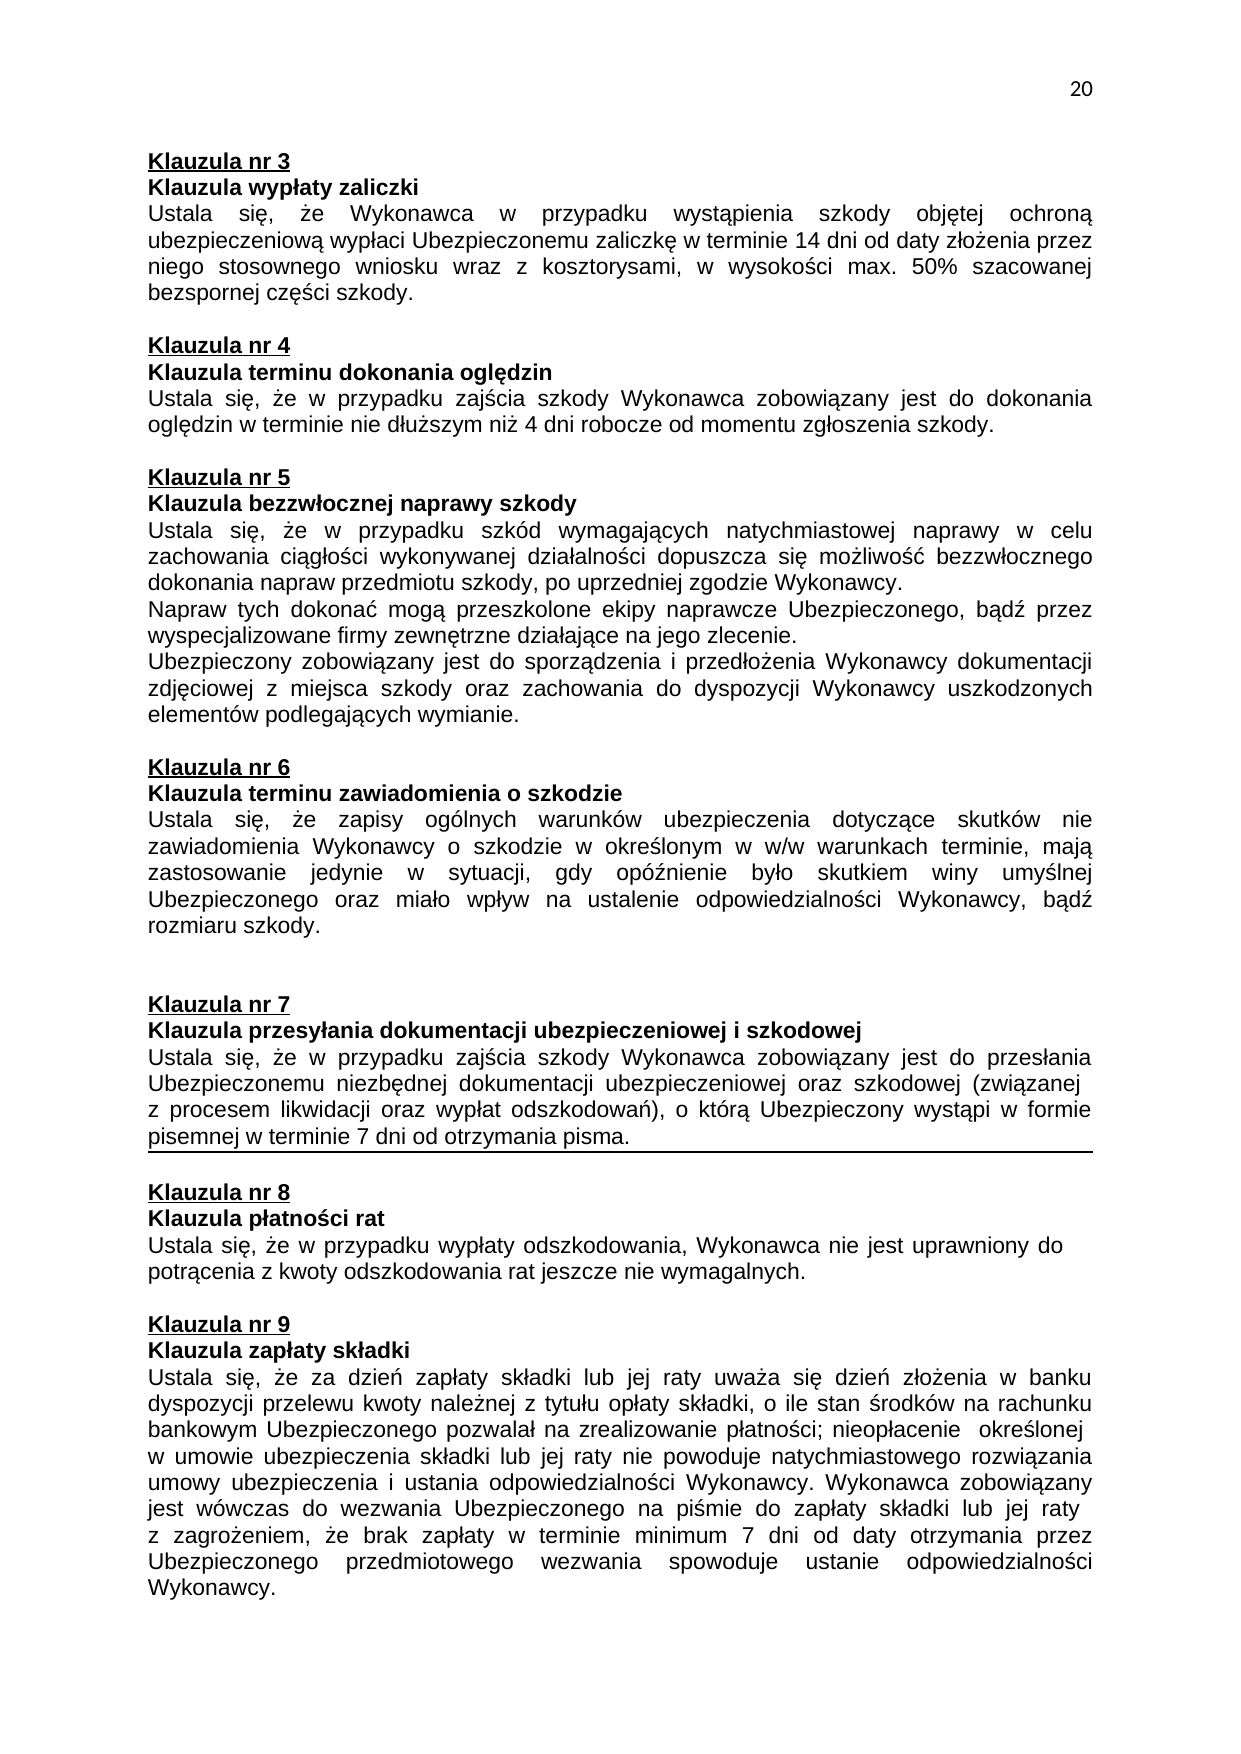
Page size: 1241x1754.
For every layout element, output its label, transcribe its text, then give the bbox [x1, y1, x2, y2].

text Ustala się, że Wykonawca w przypadku wystąpienia szkody objętej ochroną ubezpieczeniową wypłaci Ubezpieczonemu zaliczkę w terminie 14 dni od daty złożenia przez niego stosownego wniosku wraz z kosztorysami, w wysokości max. 50% szacowanej bezspornej części szkody. [148, 200, 1093, 306]
text Klauzula wypłaty zaliczki [148, 174, 1093, 200]
text Ustala się, że za dzień zapłaty składki lub jej raty uważa się dzień złożenia w banku dyspozycji przelewu kwoty należnej z tytułu opłaty składki, o ile stan środków na rachunku bankowym Ubezpieczonego pozwalał na zrealizowanie płatności; nieopłacenie określonej w umowie ubezpieczenia składki lub jej raty nie powoduje natychmiastowego rozwiązania umowy ubezpieczenia i ustania odpowiedzialności Wykonawcy. Wykonawca zobowiązany jest wówczas do wezwania Ubezpieczonego na piśmie do zapłaty składki lub jej raty z zagrożeniem, że brak zapłaty w terminie minimum 7 dni od daty otrzymania przez Ubezpieczonego przedmiotowego wezwania spowoduje ustanie odpowiedzialności Wykonawcy. [148, 1363, 1093, 1601]
text Klauzula terminu zawiadomienia o szkodzie [148, 780, 1093, 806]
text Klauzula nr 4 [148, 332, 1093, 358]
text Ustala się, że zapisy ogólnych warunków ubezpieczenia dotyczące skutków nie zawiadomienia Wykonawcy o szkodzie w określonym w w/w warunkach terminie, mają zastosowanie jedynie w sytuacji, gdy opóźnienie było skutkiem winy umyślnej Ubezpieczonego oraz miało wpływ na ustalenie odpowiedzialności Wykonawcy, bądź rozmiaru szkody. [148, 806, 1093, 938]
text Klauzula nr 7 [148, 991, 1093, 1017]
text Klauzula terminu dokonania oględzin [148, 358, 1093, 385]
text Ustala się, że w przypadku zajścia szkody Wykonawca zobowiązany jest do dokonania oględzin w terminie nie dłuższym niż 4 dni robocze od momentu zgłoszenia szkody. [148, 385, 1093, 437]
text Klauzula nr 3 [148, 148, 1093, 174]
text Napraw tych dokonać mogą przeszkolone ekipy naprawcze Ubezpieczonego, bądź przez wyspecjalizowane firmy zewnętrzne działające na jego zlecenie. [148, 596, 1093, 648]
text Ubezpieczony zobowiązany jest do sporządzenia i przedłożenia Wykonawcy dokumentacji zdjęciowej z miejsca szkody oraz zachowania do dyspozycji Wykonawcy uszkodzonych elementów podlegających wymianie. [148, 648, 1093, 727]
text Ustala się, że w przypadku wypłaty odszkodowania, Wykonawca nie jest uprawniony do potrącenia z kwoty odszkodowania rat jeszcze nie wymagalnych. [148, 1232, 1063, 1284]
text Klauzula nr 6 [148, 754, 1093, 780]
text Klauzula nr 9 [148, 1311, 1093, 1337]
text Klauzula zapłaty składki [148, 1337, 1093, 1363]
text Ustala się, że w przypadku szkód wymagających natychmiastowej naprawy w celu zachowania ciągłości wykonywanej działalności dopuszcza się możliwość bezzwłocznego dokonania napraw przedmiotu szkody, po uprzedniej zgodzie Wykonawcy. [148, 517, 1093, 596]
text Klauzula nr 8 [148, 1179, 1093, 1205]
text Klauzula płatności rat [148, 1205, 1093, 1232]
text Ustala się, że w przypadku zajścia szkody Wykonawca zobowiązany jest do przesłania Ubezpieczonemu niezbędnej dokumentacji ubezpieczeniowej oraz szkodowej (związanej z procesem likwidacji oraz wypłat odszkodowań), o którą Ubezpieczony wystąpi w formie pisemnej w terminie 7 dni od otrzymania pisma. [148, 1044, 1093, 1151]
text Klauzula bezzwłocznej naprawy szkody [148, 490, 1093, 517]
text Klauzula nr 5 [148, 464, 1093, 490]
text Klauzula przesyłania dokumentacji ubezpieczeniowej i szkodowej [148, 1017, 1093, 1044]
